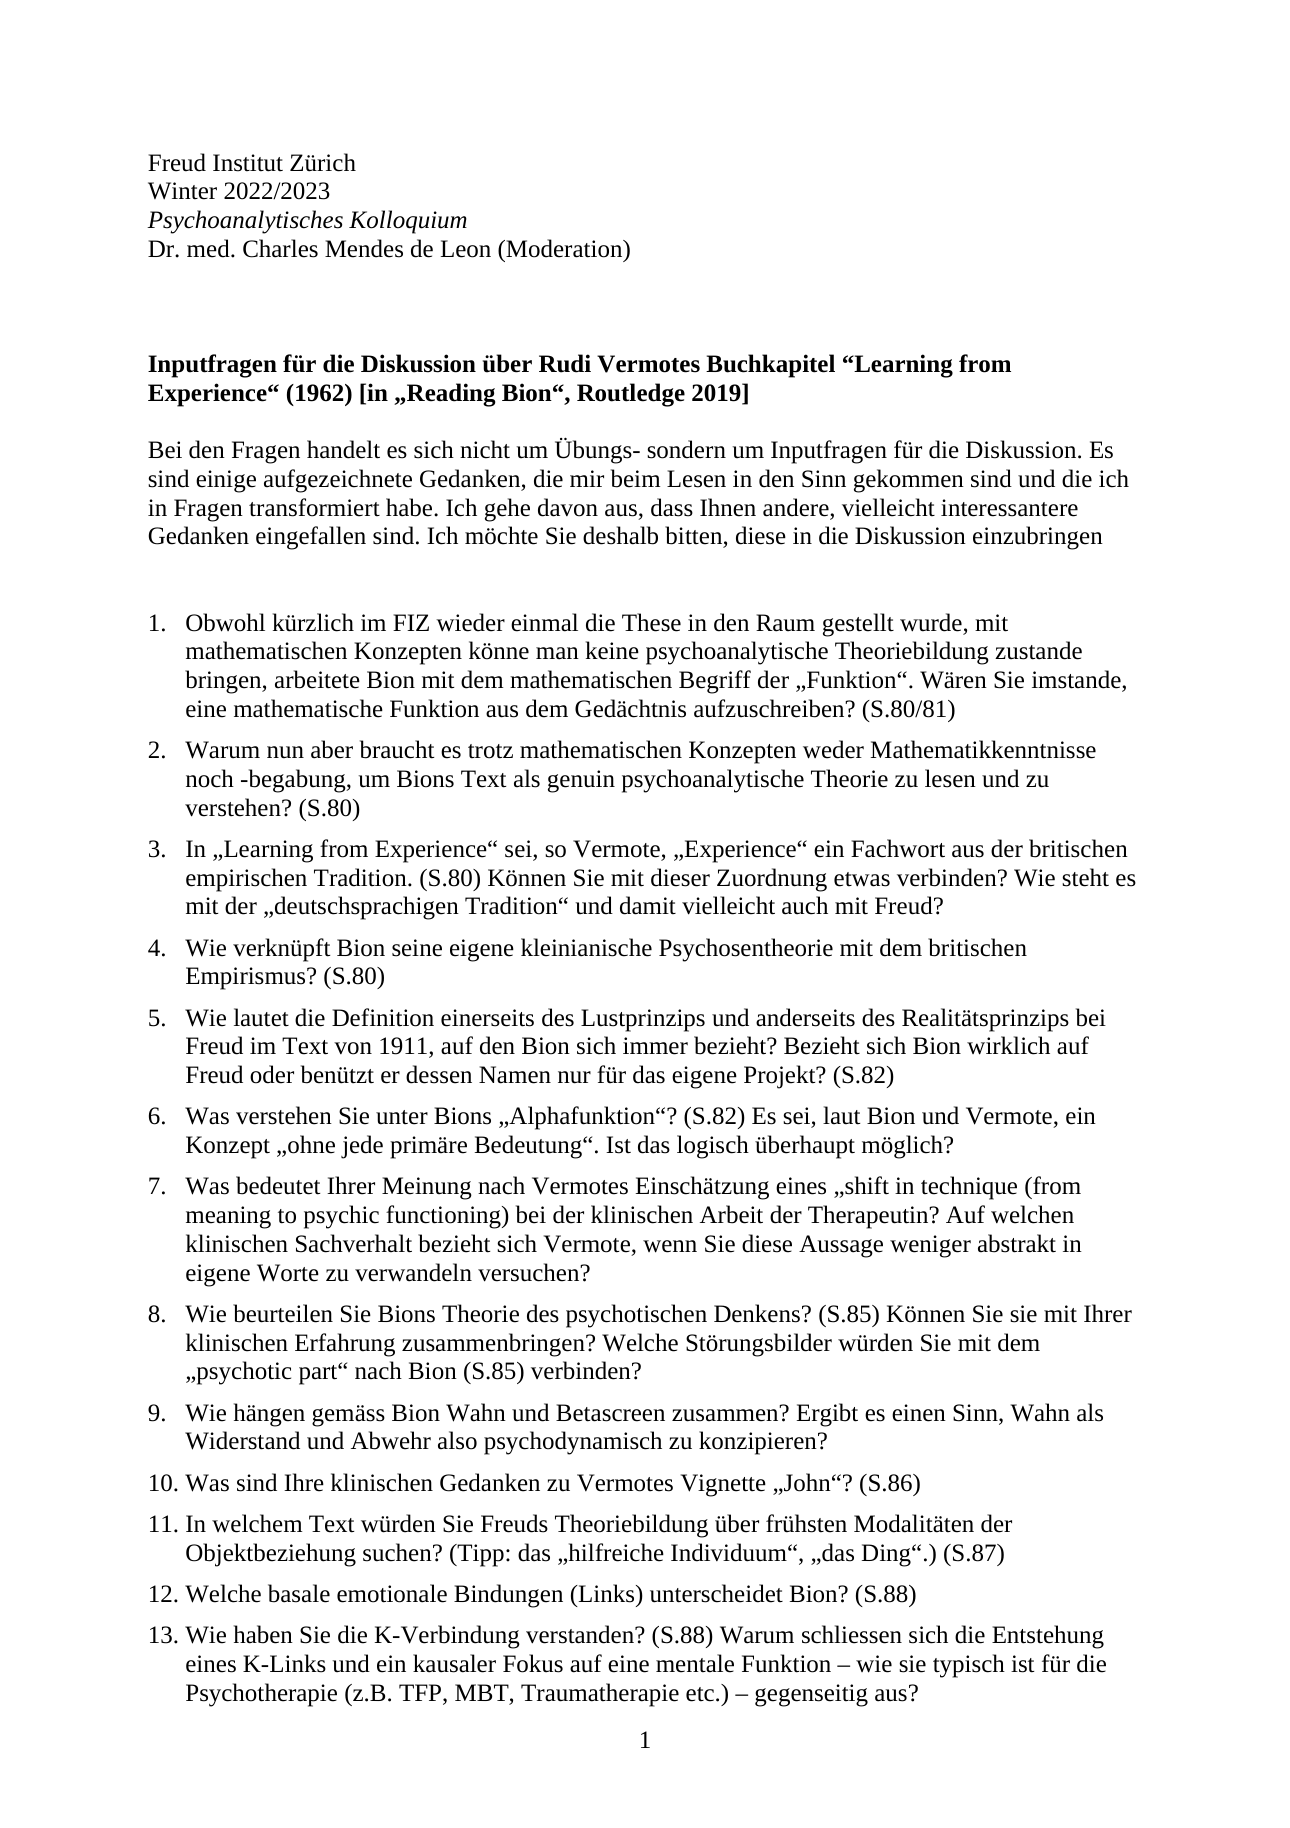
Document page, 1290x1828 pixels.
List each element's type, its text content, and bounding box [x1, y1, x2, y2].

list Welche basale emotionale Bindungen (Links) unterscheidet Bion? (S.88) [148, 1579, 1142, 1608]
list Warum nun aber braucht es trotz mathematischen Konzepten weder Mathematikkenntnisse noch -begabung, um Bions Text als genuin psychoanalytische Theorie zu lesen und zu verstehen? (S.80) [148, 735, 1142, 821]
text Dr. med. Charles Mendes de Leon (Moderation) [148, 234, 1142, 263]
list Wie beurteilen Sie Bions Theorie des psychotischen Denkens? (S.85) Können Sie sie mit Ihrer klinischen Erfahrung zusammenbringen? Welche Störungsbilder würden Sie mit dem „psychotic part“ nach Bion (S.85) verbinden? [148, 1299, 1142, 1385]
list Was sind Ihre klinischen Gedanken zu Vermotes Vignette „John“? (S.86) [148, 1468, 1142, 1496]
text Inputfragen für die Diskussion über Rudi Vermotes Buchkapitel “Learning from Experience“ (1962) [in „Reading Bion“, Routledge 2019] [148, 349, 1142, 406]
text Freud Institut Zürich [148, 148, 1142, 176]
text Bei den Fragen handelt es sich nicht um Übungs- sondern um Inputfragen für die Diskussion. Es sind einige aufgezeichnete Gedanken, die mir beim Lesen in den Sinn gekommen sind und die ich in Fragen transformiert habe. Ich gehe davon aus, dass Ihnen andere, vielleicht interessantere Gedanken eingefallen sind. Ich möchte Sie deshalb bitten, diese in die Diskussion einzubringen [148, 435, 1142, 550]
list Wie haben Sie die K-Verbindung verstanden? (S.88) Warum schliessen sich die Entstehung eines K-Links und ein kausaler Fokus auf eine mentale Funktion – wie sie typisch ist für die Psychotherapie (z.B. TFP, MBT, Traumatherapie etc.) – gegenseitig aus? [148, 1620, 1142, 1706]
text Winter 2022/2023 [148, 176, 1142, 205]
list Wie lautet die Definition einerseits des Lustprinzips und anderseits des Realitätsprinzips bei Freud im Text von 1911, auf den Bion sich immer bezieht? Bezieht sich Bion wirklich auf Freud oder benützt er dessen Namen nur für das eigene Projekt? (S.82) [148, 1003, 1142, 1089]
list In welchem Text würden Sie Freuds Theoriebildung über frühsten Modalitäten der Objektbeziehung suchen? (Tipp: das „hilfreiche Individuum“, „das Ding“.) (S.87) [148, 1509, 1142, 1566]
list Obwohl kürzlich im FIZ wieder einmal die These in den Raum gestellt wurde, mit mathematischen Konzepten könne man keine psychoanalytische Theoriebildung zustande bringen, arbeitete Bion mit dem mathematischen Begriff der „Funktion“. Wären Sie imstande, eine mathematische Funktion aus dem Gedächtnis aufzuschreiben? (S.80/81) [148, 608, 1142, 723]
list Wie verknüpft Bion seine eigene kleinianische Psychosentheorie mit dem britischen Empirismus? (S.80) [148, 933, 1142, 990]
list Wie hängen gemäss Bion Wahn und Betascreen zusammen? Ergibt es einen Sinn, Wahn als Widerstand und Abwehr also psychodynamisch zu konzipieren? [148, 1398, 1142, 1455]
list Was bedeutet Ihrer Meinung nach Vermotes Einschätzung eines „shift in technique (from meaning to psychic functioning) bei der klinischen Arbeit der Therapeutin? Auf welchen klinischen Sachverhalt bezieht sich Vermote, wenn Sie diese Aussage weniger abstrakt in eigene Worte zu verwandeln versuchen? [148, 1171, 1142, 1286]
list Was verstehen Sie unter Bions „Alphafunktion“? (S.82) Es sei, laut Bion und Vermote, ein Konzept „ohne jede primäre Bedeutung“. Ist das logisch überhaupt möglich? [148, 1101, 1142, 1159]
list In „Learning from Experience“ sei, so Vermote, „Experience“ ein Fachwort aus der britischen empirischen Tradition. (S.80) Können Sie mit dieser Zuordnung etwas verbinden? Wie steht es mit der „deutschsprachigen Tradition“ und damit vielleicht auch mit Freud? [148, 834, 1142, 920]
text Psychoanalytisches Kolloquium [148, 205, 1142, 234]
